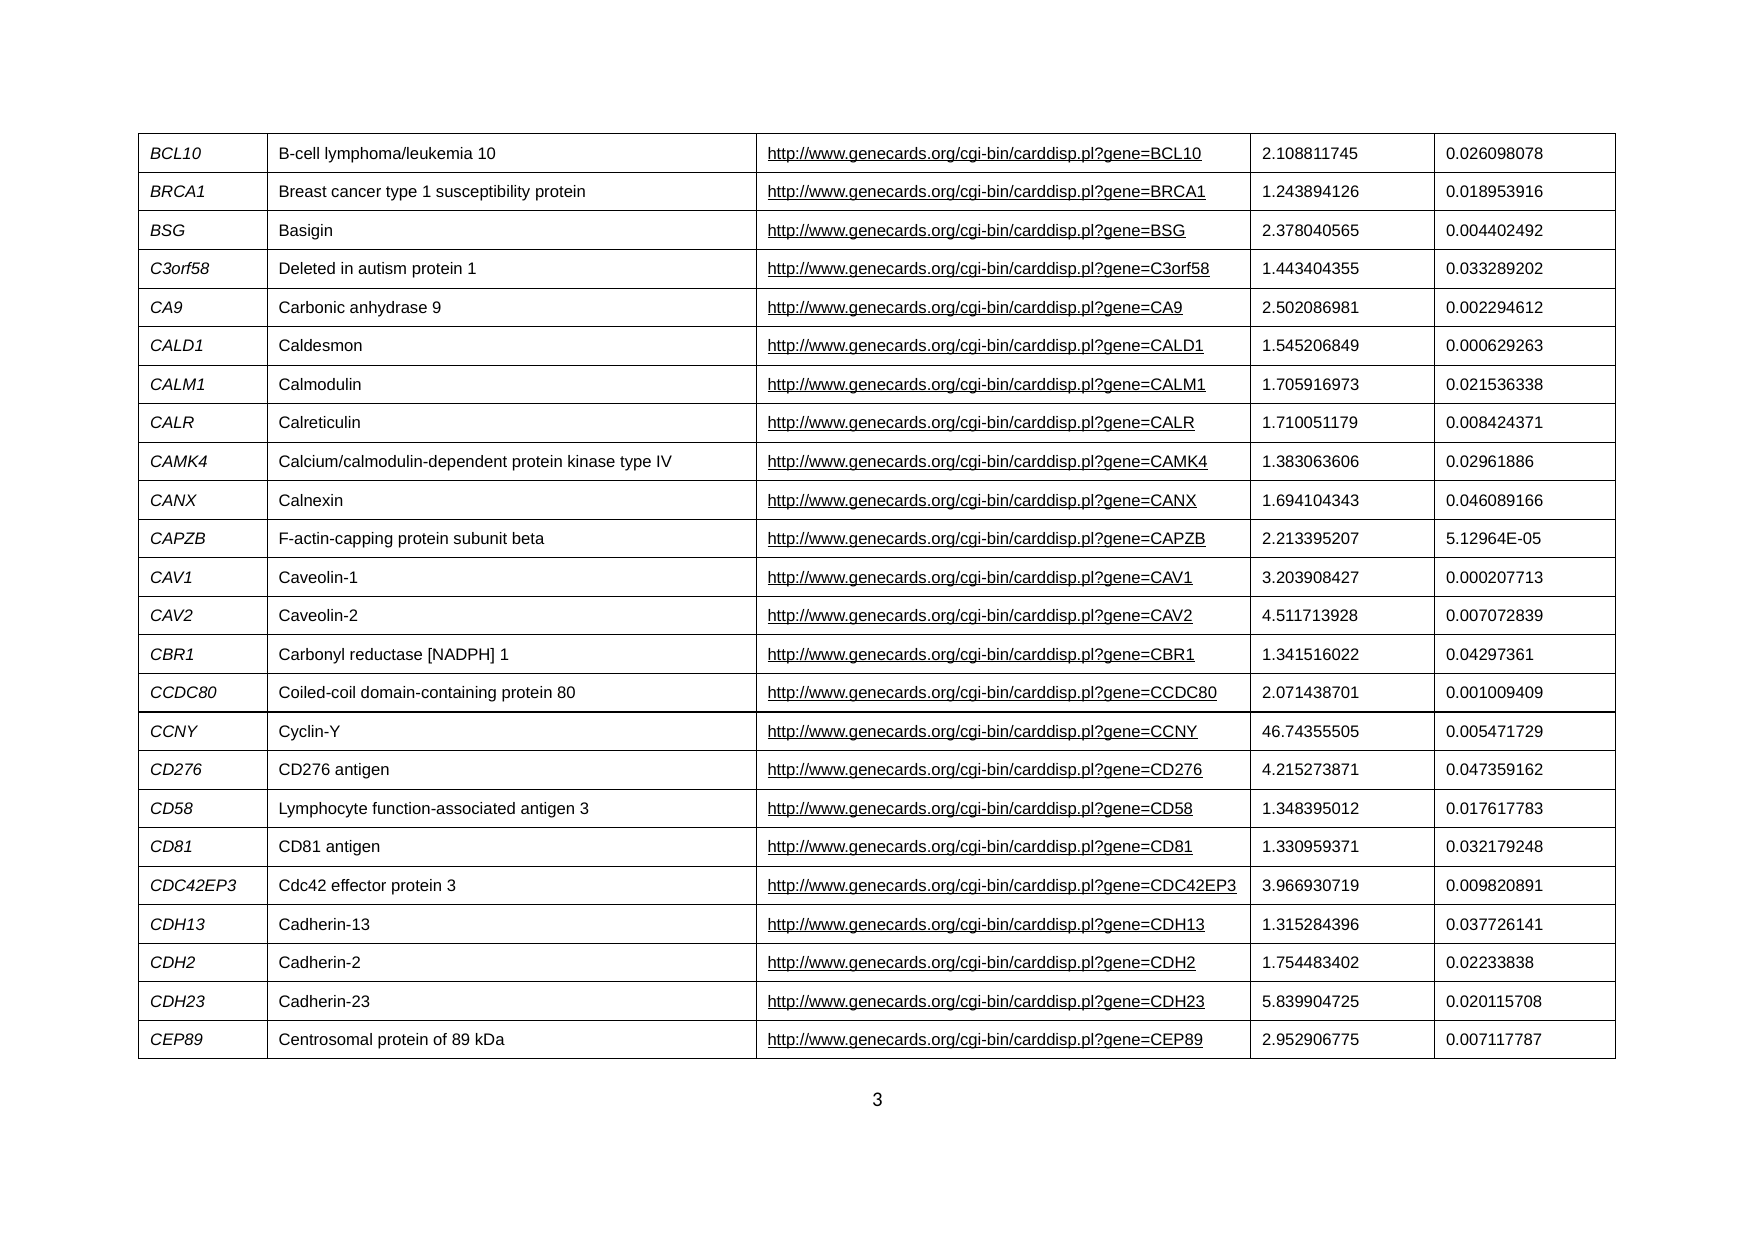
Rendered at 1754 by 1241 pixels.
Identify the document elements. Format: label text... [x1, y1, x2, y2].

table_cell 0.007117787 [1435, 1021, 1615, 1058]
table_cell CEP89 [139, 1021, 267, 1058]
table_cell CCDC80 [139, 674, 267, 711]
table_cell http://www.genecards.org/cgi-bin/carddisp.pl?gene=CALM1 [757, 366, 1250, 403]
table_cell 0.02961886 [1435, 443, 1615, 480]
table_cell Cadherin-2 [268, 944, 756, 981]
table_cell CAMK4 [139, 443, 267, 480]
table_cell CAV2 [139, 597, 267, 634]
table_cell 1.545206849 [1251, 327, 1434, 364]
table_cell 0.032179248 [1435, 828, 1615, 866]
table_cell 0.02233838 [1435, 944, 1615, 981]
table_cell 3.203908427 [1251, 558, 1434, 596]
table_cell http://www.genecards.org/cgi-bin/carddisp.pl?gene=CAMK4 [757, 443, 1250, 480]
table_cell BSG [139, 211, 267, 249]
table_cell Caveolin-1 [268, 558, 756, 596]
table_cell http://www.genecards.org/cgi-bin/carddisp.pl?gene=CCNY [757, 713, 1250, 750]
table_cell Cadherin-13 [268, 905, 756, 943]
table_cell CBR1 [139, 635, 267, 673]
table_cell 5.839904725 [1251, 982, 1434, 1020]
table_cell 2.378040565 [1251, 211, 1434, 249]
table_cell http://www.genecards.org/cgi-bin/carddisp.pl?gene=CALR [757, 404, 1250, 442]
table_cell 0.005471729 [1435, 713, 1615, 750]
table_cell http://www.genecards.org/cgi-bin/carddisp.pl?gene=CBR1 [757, 635, 1250, 673]
table_cell http://www.genecards.org/cgi-bin/carddisp.pl?gene=BRCA1 [757, 173, 1250, 210]
table_cell 1.341516022 [1251, 635, 1434, 673]
table_cell http://www.genecards.org/cgi-bin/carddisp.pl?gene=CALD1 [757, 327, 1250, 364]
table_cell http://www.genecards.org/cgi-bin/carddisp.pl?gene=CD58 [757, 790, 1250, 827]
table_cell 1.705916973 [1251, 366, 1434, 403]
table_cell CD58 [139, 790, 267, 827]
table_cell 0.000629263 [1435, 327, 1615, 364]
table_cell http://www.genecards.org/cgi-bin/carddisp.pl?gene=CDH13 [757, 905, 1250, 943]
table_cell http://www.genecards.org/cgi-bin/carddisp.pl?gene=CANX [757, 481, 1250, 519]
table_cell 0.018953916 [1435, 173, 1615, 210]
table_cell 1.694104343 [1251, 481, 1434, 519]
table_cell CA9 [139, 289, 267, 326]
table_cell CAV1 [139, 558, 267, 596]
table_cell CANX [139, 481, 267, 519]
table_cell 1.754483402 [1251, 944, 1434, 981]
table_cell Cadherin-23 [268, 982, 756, 1020]
table_cell 1.383063606 [1251, 443, 1434, 480]
table_cell 0.001009409 [1435, 674, 1615, 711]
table_cell 4.511713928 [1251, 597, 1434, 634]
table_cell 0.020115708 [1435, 982, 1615, 1020]
table_cell 1.330959371 [1251, 828, 1434, 866]
table_cell CALM1 [139, 366, 267, 403]
table_cell Caldesmon [268, 327, 756, 364]
table_cell http://www.genecards.org/cgi-bin/carddisp.pl?gene=CEP89 [757, 1021, 1250, 1058]
table_cell http://www.genecards.org/cgi-bin/carddisp.pl?gene=C3orf58 [757, 250, 1250, 287]
table_cell 4.215273871 [1251, 751, 1434, 788]
table_cell Breast cancer type 1 susceptibility protein [268, 173, 756, 210]
table_cell http://www.genecards.org/cgi-bin/carddisp.pl?gene=CD276 [757, 751, 1250, 788]
table_cell Deleted in autism protein 1 [268, 250, 756, 287]
table_cell Centrosomal protein of 89 kDa [268, 1021, 756, 1058]
table_cell Lymphocyte function-associated antigen 3 [268, 790, 756, 827]
table_cell Carbonyl reductase [NADPH] 1 [268, 635, 756, 673]
table_cell 1.710051179 [1251, 404, 1434, 442]
table_cell http://www.genecards.org/cgi-bin/carddisp.pl?gene=CCDC80 [757, 674, 1250, 711]
table_cell 2.108811745 [1251, 134, 1434, 172]
table_cell 0.002294612 [1435, 289, 1615, 326]
table_cell Calreticulin [268, 404, 756, 442]
table_cell 1.348395012 [1251, 790, 1434, 827]
table_cell C3orf58 [139, 250, 267, 287]
table_cell http://www.genecards.org/cgi-bin/carddisp.pl?gene=CAPZB [757, 520, 1250, 557]
table_cell 46.74355505 [1251, 713, 1434, 750]
table_cell CD276 [139, 751, 267, 788]
table_cell 0.007072839 [1435, 597, 1615, 634]
table_cell 0.046089166 [1435, 481, 1615, 519]
table_cell 0.000207713 [1435, 558, 1615, 596]
table_cell 2.071438701 [1251, 674, 1434, 711]
table_cell 0.017617783 [1435, 790, 1615, 827]
table_cell Coiled-coil domain-containing protein 80 [268, 674, 756, 711]
table_cell CD276 antigen [268, 751, 756, 788]
table_cell 0.047359162 [1435, 751, 1615, 788]
table_cell B-cell lymphoma/leukemia 10 [268, 134, 756, 172]
table_cell CD81 [139, 828, 267, 866]
table_cell BRCA1 [139, 173, 267, 210]
table_cell 1.443404355 [1251, 250, 1434, 287]
table_cell CCNY [139, 713, 267, 750]
table_cell 2.502086981 [1251, 289, 1434, 326]
table_cell Caveolin-2 [268, 597, 756, 634]
table_cell Cdc42 effector protein 3 [268, 867, 756, 904]
table_cell http://www.genecards.org/cgi-bin/carddisp.pl?gene=CD81 [757, 828, 1250, 866]
table_cell 1.243894126 [1251, 173, 1434, 210]
table_cell http://www.genecards.org/cgi-bin/carddisp.pl?gene=BSG [757, 211, 1250, 249]
table_cell 0.037726141 [1435, 905, 1615, 943]
table_cell Cyclin-Y [268, 713, 756, 750]
table_cell 2.952906775 [1251, 1021, 1434, 1058]
table_cell 2.213395207 [1251, 520, 1434, 557]
table_cell 3.966930719 [1251, 867, 1434, 904]
table_cell 0.009820891 [1435, 867, 1615, 904]
table_cell 0.021536338 [1435, 366, 1615, 403]
table_cell 0.04297361 [1435, 635, 1615, 673]
table_cell CDC42EP3 [139, 867, 267, 904]
table_cell http://www.genecards.org/cgi-bin/carddisp.pl?gene=CA9 [757, 289, 1250, 326]
table_cell Calnexin [268, 481, 756, 519]
table_cell F-actin-capping protein subunit beta [268, 520, 756, 557]
table_cell http://www.genecards.org/cgi-bin/carddisp.pl?gene=CAV1 [757, 558, 1250, 596]
table_cell CDH13 [139, 905, 267, 943]
table_cell 0.026098078 [1435, 134, 1615, 172]
table_cell CDH23 [139, 982, 267, 1020]
table_cell CALD1 [139, 327, 267, 364]
table_cell Calcium/calmodulin-dependent protein kinase type IV [268, 443, 756, 480]
table_cell Basigin [268, 211, 756, 249]
table_cell http://www.genecards.org/cgi-bin/carddisp.pl?gene=CAV2 [757, 597, 1250, 634]
table_cell http://www.genecards.org/cgi-bin/carddisp.pl?gene=BCL10 [757, 134, 1250, 172]
table_cell CDH2 [139, 944, 267, 981]
table_cell http://www.genecards.org/cgi-bin/carddisp.pl?gene=CDC42EP3 [757, 867, 1250, 904]
table_cell CAPZB [139, 520, 267, 557]
table_cell 1.315284396 [1251, 905, 1434, 943]
table_cell CD81 antigen [268, 828, 756, 866]
table_cell 0.008424371 [1435, 404, 1615, 442]
table_cell CALR [139, 404, 267, 442]
table_cell Calmodulin [268, 366, 756, 403]
table_cell BCL10 [139, 134, 267, 172]
table_cell 5.12964E-05 [1435, 520, 1615, 557]
table_cell http://www.genecards.org/cgi-bin/carddisp.pl?gene=CDH23 [757, 982, 1250, 1020]
table_cell 0.033289202 [1435, 250, 1615, 287]
table_cell http://www.genecards.org/cgi-bin/carddisp.pl?gene=CDH2 [757, 944, 1250, 981]
table_cell Carbonic anhydrase 9 [268, 289, 756, 326]
table_cell 0.004402492 [1435, 211, 1615, 249]
